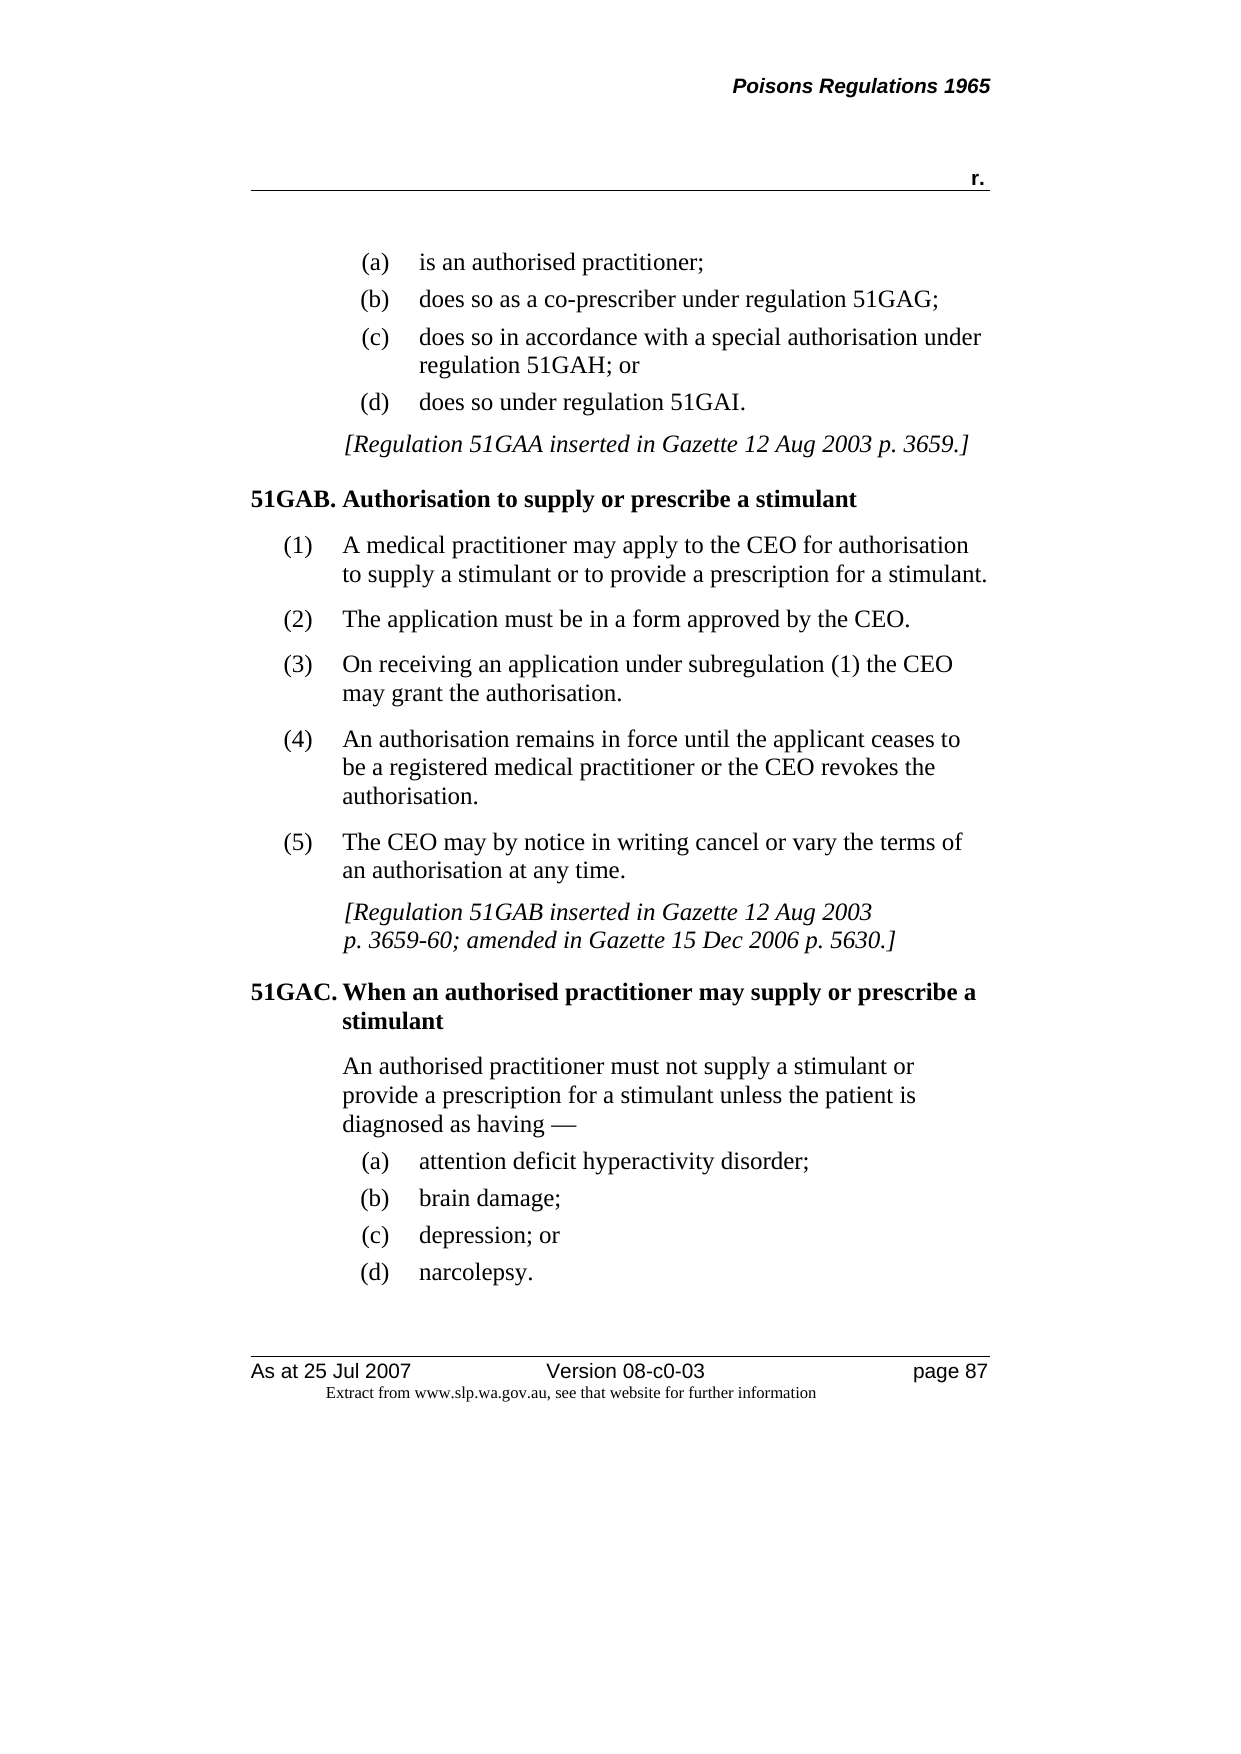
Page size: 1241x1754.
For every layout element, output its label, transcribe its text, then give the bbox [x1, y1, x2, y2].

text (d) does so under regulation 51GAI. [251, 387, 990, 416]
text (d) narcolepsy. [251, 1257, 990, 1286]
text (c) does so in accordance with a special authorisation under regulation 51GAH; or [251, 322, 990, 379]
text (5) The CEO may by notice in writing cancel or vary the terms of an authorisation at any time. [251, 827, 990, 884]
text (b) does so as a co-prescriber under regulation 51GAG; [251, 284, 990, 313]
text [Regulation 51GAA inserted in Gazette 12 Aug 2003 p. 3659.] [251, 429, 990, 457]
text (1) A medical practitioner may apply to the CEO for authorisation to supply a stimulant or to provide a prescription for a stimulant. [251, 530, 990, 587]
text (4) An authorisation remains in force until the applicant ceases to be a registered medical practitioner or the CEO revokes the authorisation. [251, 724, 990, 810]
text (c) depression; or [251, 1220, 990, 1249]
text [Regulation 51GAB inserted in Gazette 12 Aug 2003 p. 3659-60; amended in Gazette 15 Dec 2006 p. 5630.] [251, 897, 990, 954]
text (2) The application must be in a form approved by the CEO. [251, 604, 990, 633]
text (a) attention deficit hyperactivity disorder; [251, 1146, 990, 1174]
text (a) is an authorised practitioner; [251, 247, 990, 276]
text (b) brain damage; [251, 1183, 990, 1212]
subtitle 51GAB. Authorisation to supply or prescribe a stimulant [251, 484, 990, 513]
text (3) On receiving an application under subregulation (1) the CEO may grant the authorisation. [251, 649, 990, 707]
subtitle 51GAC. When an authorised practitioner may supply or prescribe a stimulant [251, 977, 990, 1034]
text An authorised practitioner must not supply a stimulant or provide a prescription for a stimulant unless the patient is diagnosed as having — [251, 1051, 990, 1137]
